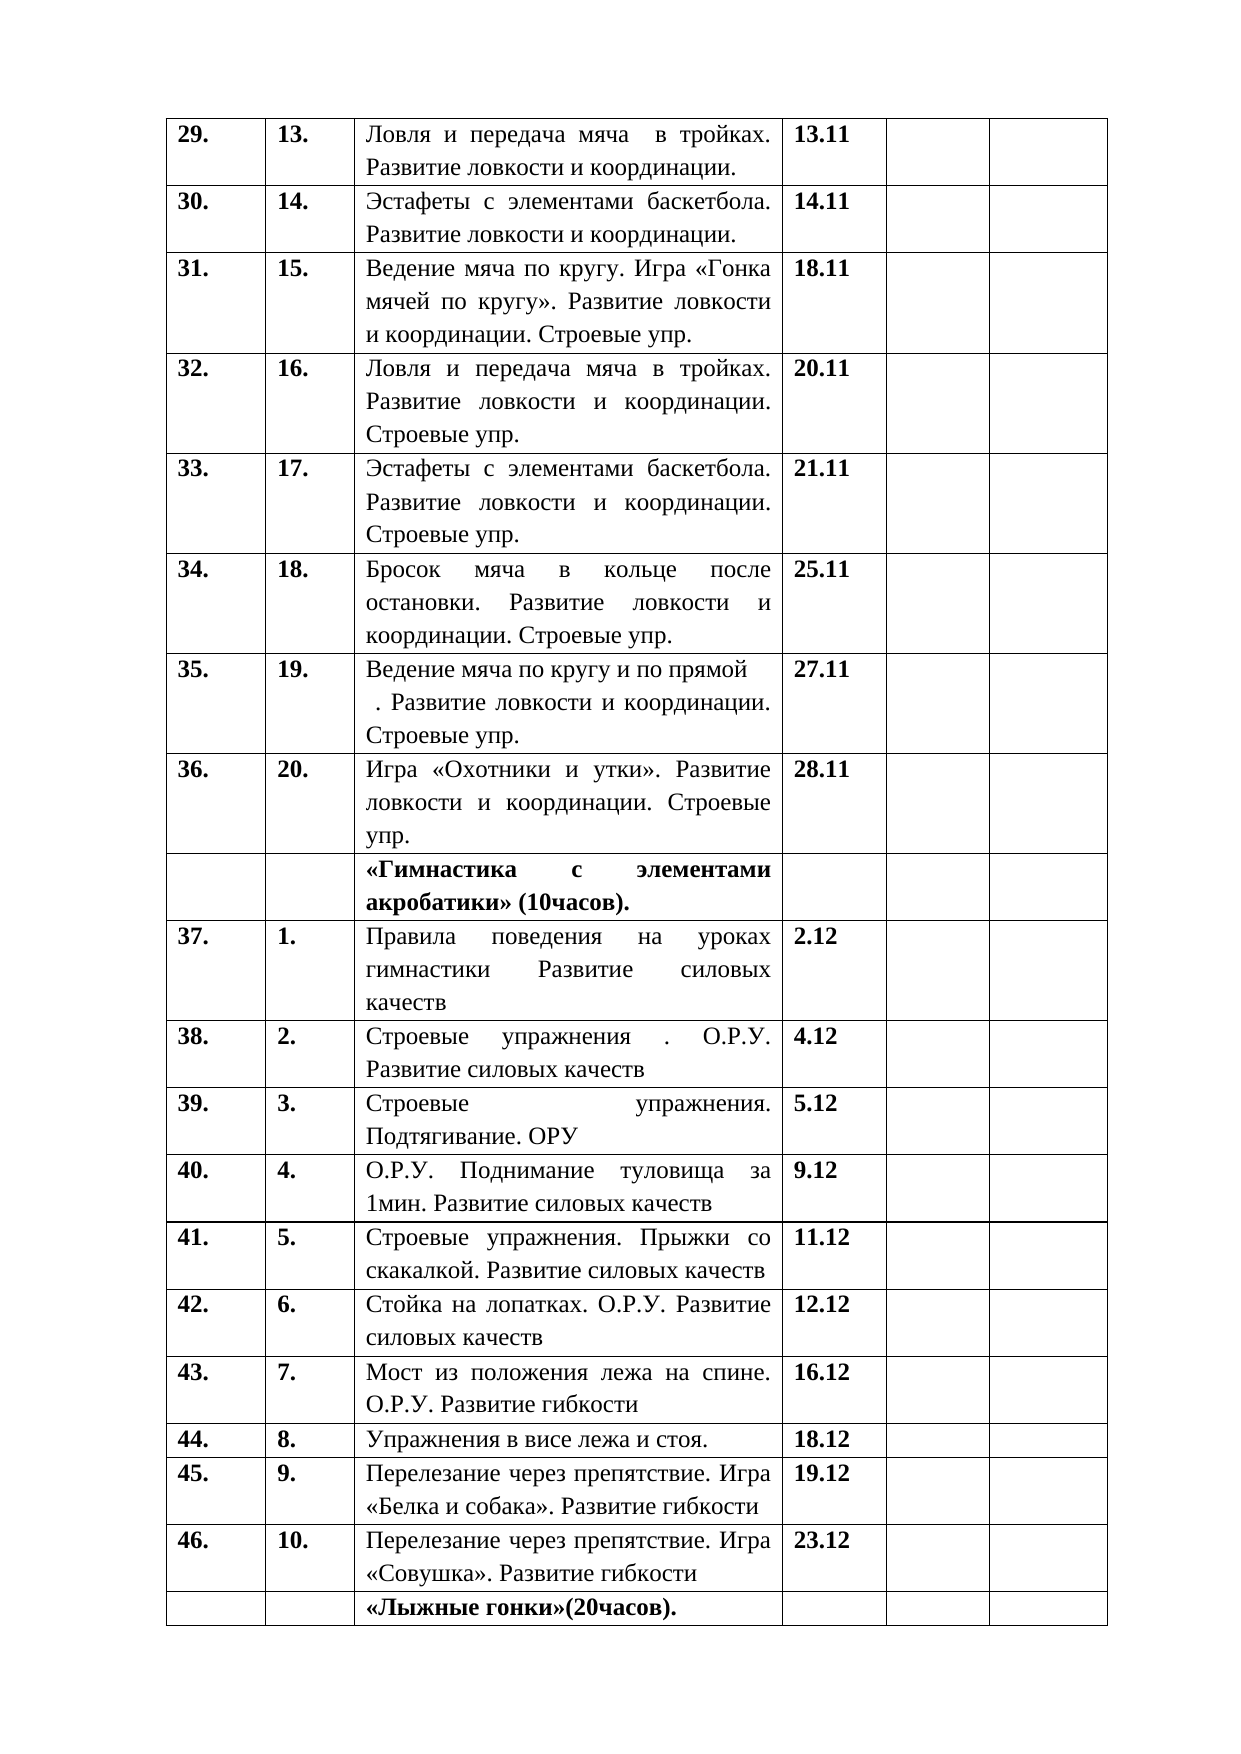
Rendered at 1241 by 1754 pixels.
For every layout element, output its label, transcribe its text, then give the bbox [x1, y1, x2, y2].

table_cell [990, 454, 1107, 553]
table_cell Ведение мяча по кругу. Игра «Гонка мячей по кругу». Развитие ловкости и координации. Строевые упр. [355, 253, 782, 352]
table_cell Ведение мяча по кругу и по прямой . Развитие ловкости и координации. Строевые упр. [355, 654, 782, 753]
table_cell 46. [167, 1525, 265, 1591]
table_cell Перелезание через препятствие. Игра «Белка и собака». Развитие гибкости [355, 1458, 782, 1524]
table_cell 27.11 [783, 654, 886, 753]
table_cell [990, 1088, 1107, 1154]
table_cell [990, 186, 1107, 252]
table_cell 8. [266, 1424, 354, 1457]
table_cell 14.11 [783, 186, 886, 252]
table_cell Мост из положения лежа на спине. О.Р.У. Развитие гибкости [355, 1357, 782, 1423]
table_cell [990, 1592, 1107, 1625]
table_cell Стойка на лопатках. О.Р.У. Развитие силовых качеств [355, 1290, 782, 1356]
table_cell 29. [167, 119, 265, 185]
table_cell [887, 1525, 989, 1591]
table_cell 34. [167, 554, 265, 653]
table_cell 42. [167, 1290, 265, 1356]
table_cell [887, 754, 989, 853]
table_cell [990, 1223, 1107, 1288]
table_cell [887, 454, 989, 553]
table_cell Ловля и передача мяча в тройках. Развитие ловкости и координации. Строевые упр. [355, 354, 782, 452]
table_cell [887, 921, 989, 1020]
table_cell [167, 1592, 265, 1625]
table_cell 25.11 [783, 554, 886, 653]
table_cell [990, 1458, 1107, 1524]
table_cell 6. [266, 1290, 354, 1356]
table_cell [990, 1525, 1107, 1591]
table_cell 41. [167, 1223, 265, 1288]
table_cell 18. [266, 554, 354, 653]
table_cell [887, 354, 989, 452]
table_cell [990, 854, 1107, 920]
table_cell 4.12 [783, 1021, 886, 1087]
table_cell [887, 1290, 989, 1356]
table_cell [990, 1424, 1107, 1457]
table_cell Эстафеты с элементами баскетбола. Развитие ловкости и координации. Строевые упр. [355, 454, 782, 553]
table_cell [887, 253, 989, 352]
table_cell [990, 654, 1107, 753]
table_cell [990, 554, 1107, 653]
table_cell 13.11 [783, 119, 886, 185]
table_cell [887, 1223, 989, 1288]
table_cell Перелезание через препятствие. Игра «Совушка». Развитие гибкости [355, 1525, 782, 1591]
table_cell 45. [167, 1458, 265, 1524]
table_cell [783, 1592, 886, 1625]
table_cell 44. [167, 1424, 265, 1457]
table_cell Упражнения в висе лежа и стоя. [355, 1424, 782, 1457]
table_cell Ловля и передача мяча в тройках. Развитие ловкости и координации. [355, 119, 782, 185]
table_cell [990, 253, 1107, 352]
table_cell Правила поведения на уроках гимнастики Развитие силовых качеств [355, 921, 782, 1020]
table_cell [887, 1592, 989, 1625]
table_cell 16.12 [783, 1357, 886, 1423]
table_cell 4. [266, 1155, 354, 1221]
table_cell 36. [167, 754, 265, 853]
table_cell «Гимнастика с элементами акробатики» (10часов). [355, 854, 782, 920]
table_cell 28.11 [783, 754, 886, 853]
table_cell [887, 1088, 989, 1154]
table_cell 9.12 [783, 1155, 886, 1221]
table_cell Строевые упражнения. Прыжки со скакалкой. Развитие силовых качеств [355, 1223, 782, 1288]
table_cell 2.12 [783, 921, 886, 1020]
table_cell Строевые упражнения . О.Р.У. Развитие силовых качеств [355, 1021, 782, 1087]
table_cell 32. [167, 354, 265, 452]
table_cell [887, 1155, 989, 1221]
table_cell 12.12 [783, 1290, 886, 1356]
table_cell [887, 1458, 989, 1524]
table_cell 16. [266, 354, 354, 452]
table_cell [990, 754, 1107, 853]
table_cell 7. [266, 1357, 354, 1423]
table_cell [990, 119, 1107, 185]
table_cell [990, 1021, 1107, 1087]
table_cell [266, 854, 354, 920]
table_cell [990, 1155, 1107, 1221]
table_cell [887, 119, 989, 185]
table_cell 18.12 [783, 1424, 886, 1457]
table_cell 17. [266, 454, 354, 553]
table_cell Эстафеты с элементами баскетбола. Развитие ловкости и координации. [355, 186, 782, 252]
table_cell 19. [266, 654, 354, 753]
table_cell 30. [167, 186, 265, 252]
table_cell [990, 1357, 1107, 1423]
table_cell 2. [266, 1021, 354, 1087]
table_cell 39. [167, 1088, 265, 1154]
table_cell Игра «Охотники и утки». Развитие ловкости и координации. Строевые упр. [355, 754, 782, 853]
table_cell 21.11 [783, 454, 886, 553]
table_cell 10. [266, 1525, 354, 1591]
table_cell О.Р.У. Поднимание туловища за 1мин. Развитие силовых качеств [355, 1155, 782, 1221]
table_cell [990, 354, 1107, 452]
table_cell [887, 1357, 989, 1423]
table_cell 23.12 [783, 1525, 886, 1591]
table_cell Строевые упражнения. Подтягивание. ОРУ [355, 1088, 782, 1154]
table_cell 40. [167, 1155, 265, 1221]
table_cell [783, 854, 886, 920]
table_cell [990, 921, 1107, 1020]
table_cell 5. [266, 1223, 354, 1288]
table_cell [990, 1290, 1107, 1356]
table_cell 19.12 [783, 1458, 886, 1524]
table_cell [887, 854, 989, 920]
table_cell 31. [167, 253, 265, 352]
table_cell [887, 1021, 989, 1087]
table_cell 13. [266, 119, 354, 185]
table_cell 14. [266, 186, 354, 252]
table_cell 37. [167, 921, 265, 1020]
table_cell 35. [167, 654, 265, 753]
table_cell [887, 654, 989, 753]
table_cell 1. [266, 921, 354, 1020]
table_cell 18.11 [783, 253, 886, 352]
table_cell 5.12 [783, 1088, 886, 1154]
table_cell [266, 1592, 354, 1625]
table_cell [887, 186, 989, 252]
table_cell 33. [167, 454, 265, 553]
table_cell Бросок мяча в кольце после остановки. Развитие ловкости и координации. Строевые упр. [355, 554, 782, 653]
table_cell 20.11 [783, 354, 886, 452]
table_cell 9. [266, 1458, 354, 1524]
table_cell 43. [167, 1357, 265, 1423]
table_cell 15. [266, 253, 354, 352]
table_cell 3. [266, 1088, 354, 1154]
table_cell 20. [266, 754, 354, 853]
table_cell [167, 854, 265, 920]
table_cell [887, 554, 989, 653]
table_cell 38. [167, 1021, 265, 1087]
table_cell 11.12 [783, 1223, 886, 1288]
table_cell «Лыжные гонки»(20часов). [355, 1592, 782, 1625]
table_cell [887, 1424, 989, 1457]
